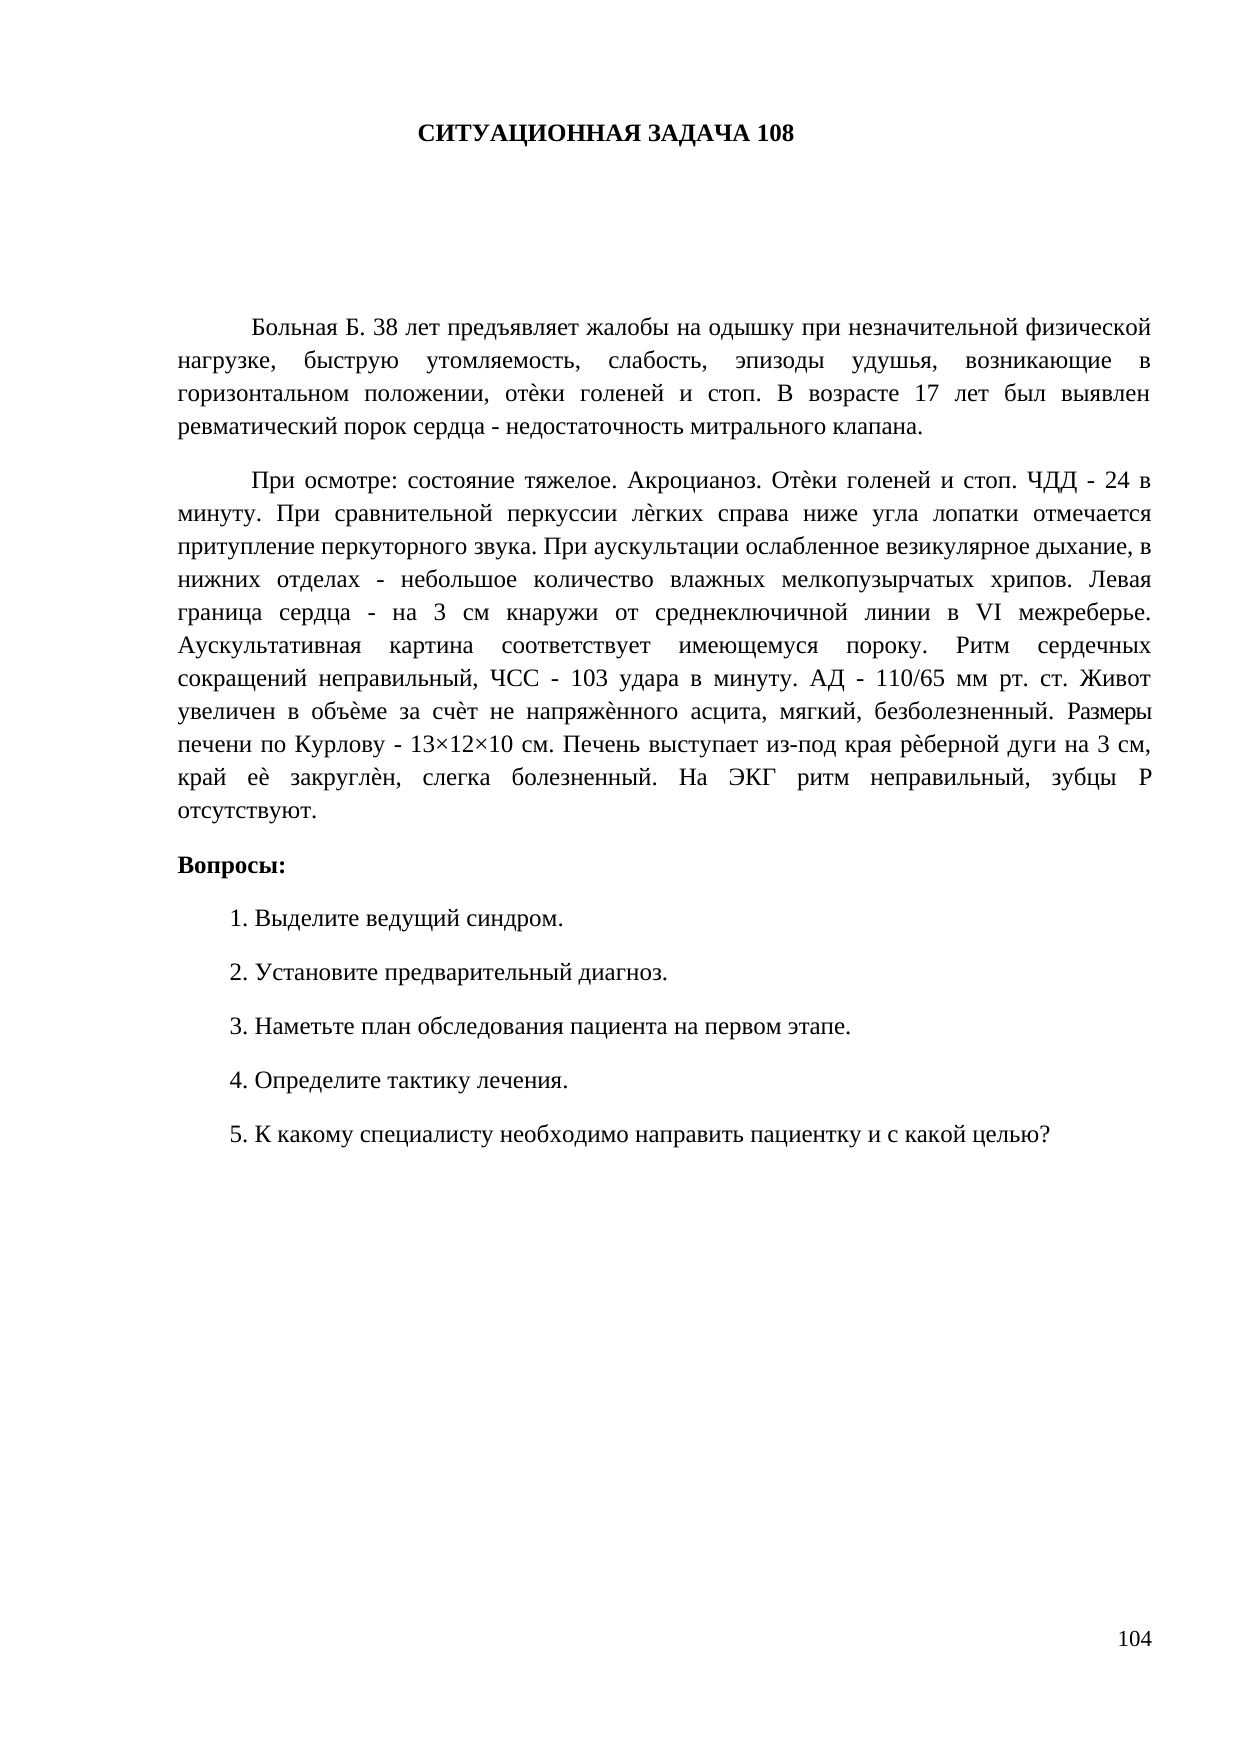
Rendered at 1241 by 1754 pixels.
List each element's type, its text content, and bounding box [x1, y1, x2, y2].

text Вопросы: [177, 850, 1240, 878]
list Выделите ведущий синдром. [229, 903, 1240, 932]
text Больная Б. 38 лет предъявляет жалобы на одышку при незначительной физической нагрузке, быструю утомляемость, слабость, эпизоды удушья, возникающие в горизонтальном положении, отѐки голеней и стоп. В возрасте 17 лет был выявлен ревматический порок сердца - недостаточность митрального клапана. [177, 312, 1152, 440]
list Определите тактику лечения. [229, 1065, 1240, 1094]
list К какому специалисту необходимо направить пациентку и с какой целью? [229, 1119, 1240, 1148]
list Наметьте план обследования пациента на первом этапе. [229, 1011, 1240, 1040]
list Установите предварительный диагноз. [229, 957, 1240, 986]
text При осмотре: состояние тяжелое. Акроцианоз. Отѐки голеней и стоп. ЧДД - 24 в минуту. При сравнительной перкуссии лѐгких справа ниже угла лопатки отмечается притупление перкуторного звука. При аускультации ослабленное везикулярное дыхание, в нижних отделах - небольшое количество влажных мелкопузырчатых хрипов. Левая граница сердца - на 3 см кнаружи от среднеключичной линии в VI межреберье. Аускультативная картина соответствует имеющемуся пороку. Ритм сердечных сокращений неправильный, ЧСС - 103 удара в минуту. АД - 110/65 мм рт. ст. Живот увеличен в объѐме за счѐт не напряжѐнного асцита, мягкий, безболезненный. Размеры печени по Курлову - 13×12×10 см. Печень выступает из-под края рѐберной дуги на 3 см, край еѐ закруглѐн, слегка болезненный. На ЭКГ ритм неправильный, зубцы P отсутствуют. [177, 465, 1152, 824]
